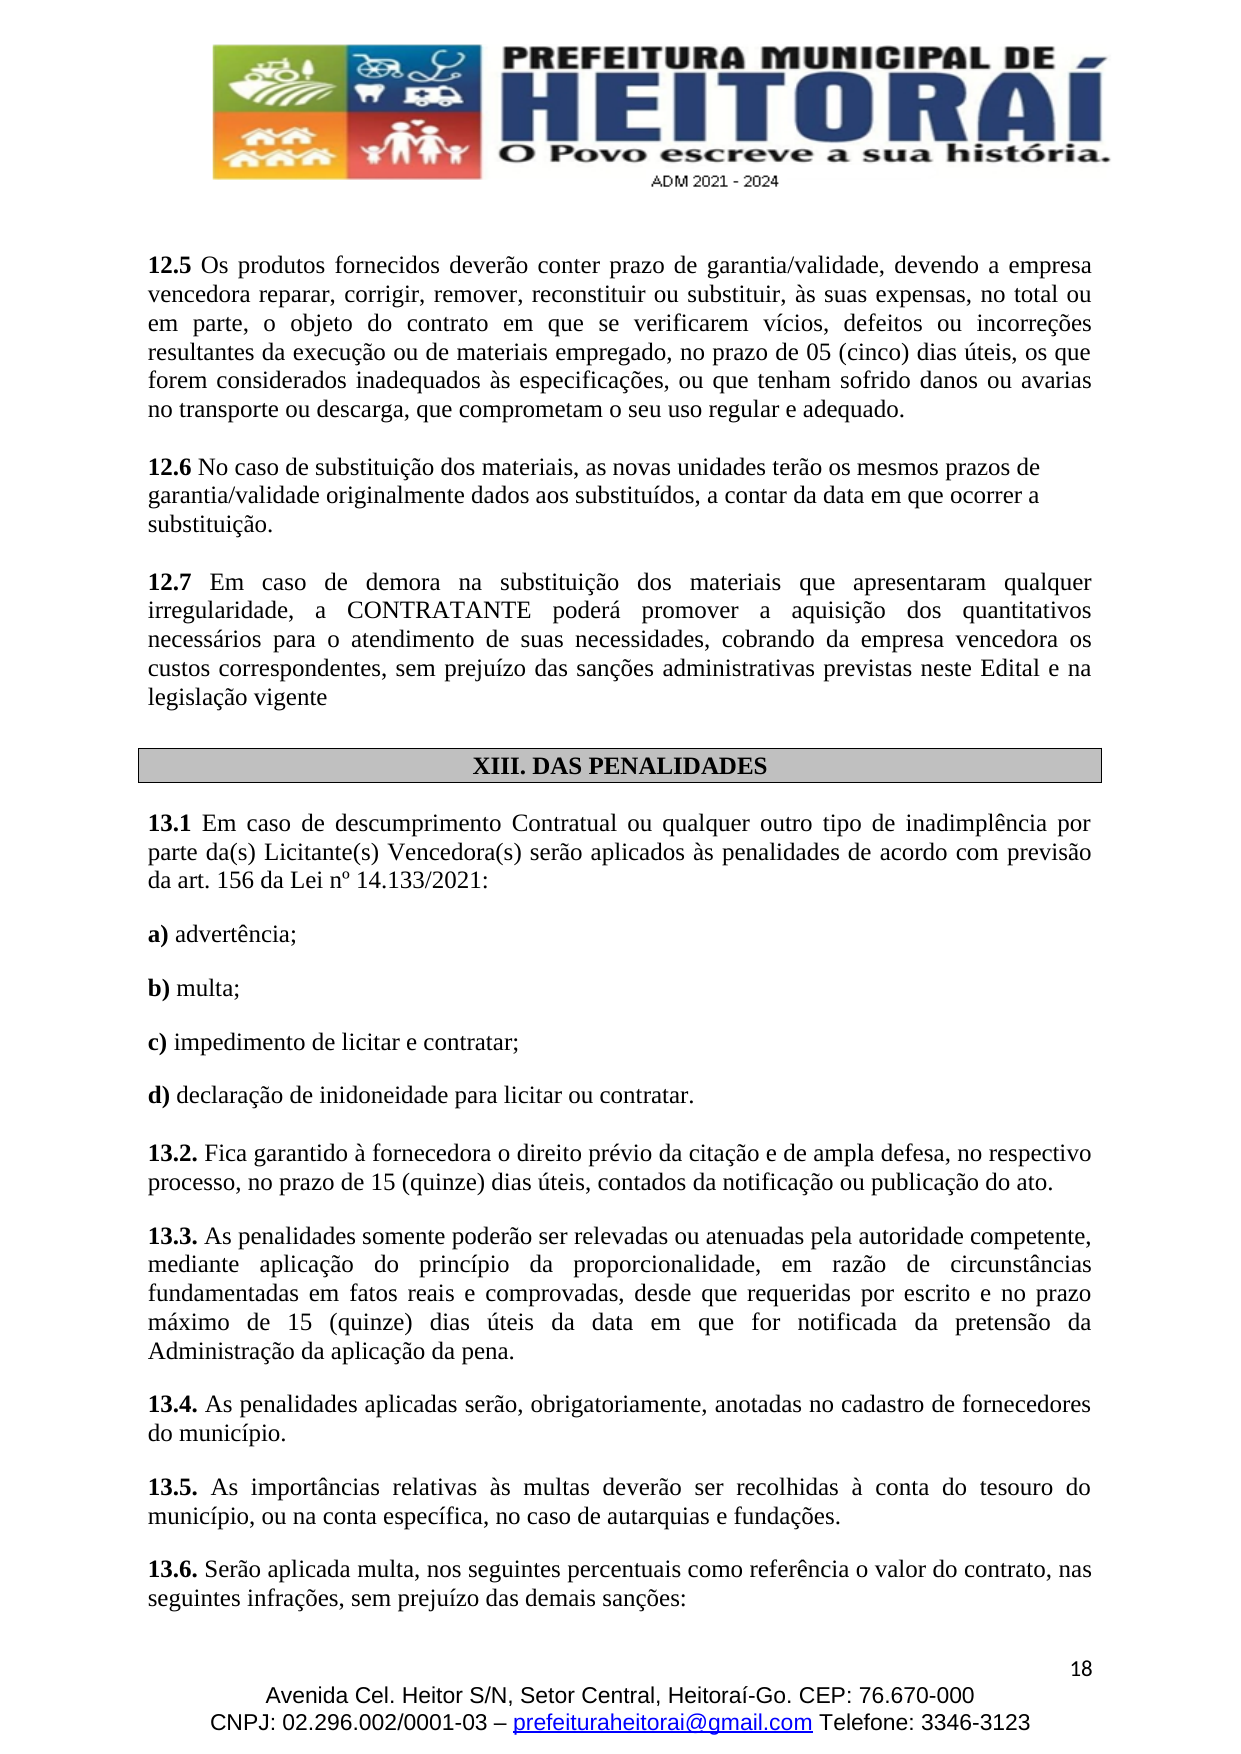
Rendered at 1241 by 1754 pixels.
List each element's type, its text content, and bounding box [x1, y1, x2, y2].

text 12.5 Os produtos fornecidos deverão conter prazo de garantia/validade, devendo a empresa vencedora reparar, corrigir, remover, reconstituir ou substituir, às suas expensas, no total ou em parte, o objeto do contrato em que se verificarem vícios, defeitos ou incorreções resultantes da execução ou de materiais empregado, no prazo de 05 (cinco) dias úteis, os que forem considerados inadequados às especificações, ou que tenham sofrido danos ou avarias no transporte ou descarga, que comprometam o seu uso regular e adequado. [148, 250, 1092, 423]
text XIII. DAS PENALIDADES [139, 749, 1101, 782]
text 13.3. As penalidades somente poderão ser relevadas ou atenuadas pela autoridade competente, mediante aplicação do princípio da proporcionalidade, em razão de circunstâncias fundamentadas em fatos reais e comprovadas, desde que requeridas por escrito e no prazo máximo de 15 (quinze) dias úteis da data em que for notificada da pretensão da Administração da aplicação da pena. [148, 1221, 1092, 1364]
text 13.6. Serão aplicada multa, nos seguintes percentuais como referência o valor do contrato, nas seguintes infrações, sem prejuízo das demais sanções: [148, 1554, 1092, 1612]
text 13.5. As importâncias relativas às multas deverão ser recolhidas à conta do tesouro do município, ou na conta específica, no caso de autarquias e fundações. [148, 1472, 1092, 1529]
text b) multa; [148, 973, 1092, 1002]
text 13.1 Em caso de descumprimento Contratual ou qualquer outro tipo de inadimplência por parte da(s) Licitante(s) Vencedora(s) serão aplicados às penalidades de acordo com previsão da art. 156 da Lei nº 14.133/2021: [148, 808, 1092, 894]
text d) declaração de inidoneidade para licitar ou contratar. [148, 1080, 1092, 1109]
text 12.6 No caso de substituição dos materiais, as novas unidades terão os mesmos prazos de garantia/validade originalmente dados aos substituídos, a contar da data em que ocorrer a substituição. [148, 452, 1092, 538]
text 13.4. As penalidades aplicadas serão, obrigatoriamente, anotadas no cadastro de fornecedores do município. [148, 1389, 1092, 1447]
text c) impedimento de licitar e contratar; [148, 1027, 1092, 1055]
text a) advertência; [148, 919, 1092, 948]
text 12.7 Em caso de demora na substituição dos materiais que apresentaram qualquer irregularidade, a CONTRATANTE poderá promover a aquisição dos quantitativos necessários para o atendimento de suas necessidades, cobrando da empresa vencedora os custos correspondentes, sem prejuízo das sanções administrativas previstas neste Edital e na legislação vigente [148, 567, 1092, 710]
text 13.2. Fica garantido à fornecedora o direito prévio da citação e de ampla defesa, no respectivo processo, no prazo de 15 (quinze) dias úteis, contados da notificação ou publicação do ato. [148, 1138, 1092, 1196]
picture [212, 44, 1129, 198]
